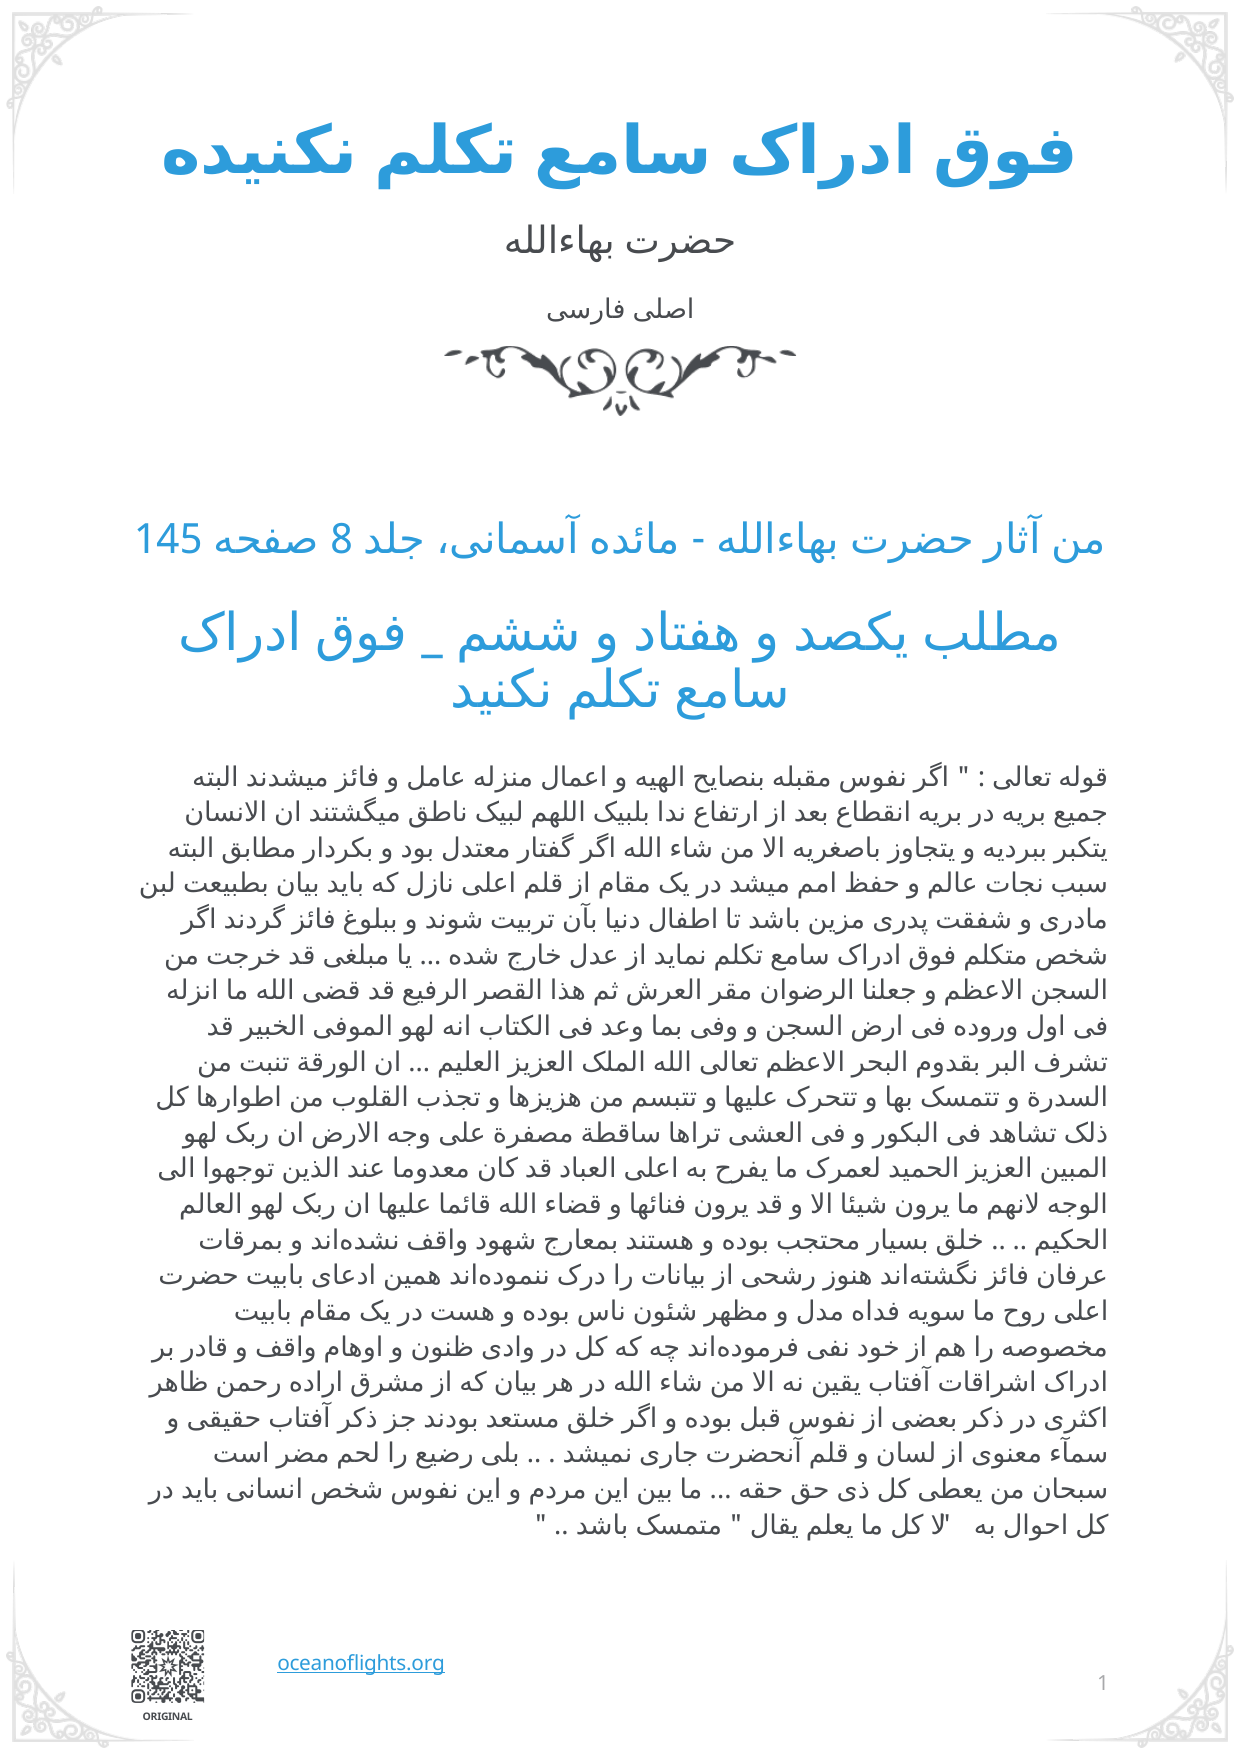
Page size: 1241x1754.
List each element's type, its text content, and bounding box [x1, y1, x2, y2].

picture [1046, 6, 1234, 194]
text اصلی فارسی [131, 294, 1109, 330]
text قوله تعالی : " اگر نفوس مقبله بنصایح الهیه و اعمال منزله عامل و فائز میشدند البته جمیع بریه در بریه انقطاع بعد از ارتفاع ندا بلبیک اللهم لبیک ناطق میگشتند ان الانسان یتکبر ببردیه و یتجاوز باصغریه الا من شاء الله اگر گفتار معتدل بود و بکردار مطابق البته سبب نجات عالم و حفظ امم میشد در یک مقام از قلم اعلی نازل که باید بیان بطبیعت لبن مادری و شفقت پدری مزین باشد تا اطفال دنیا بآن تربیت شوند و ببلوغ فائز گردند اگر شخص متکلم فوق ادراک سامع تکلم نماید از عدل خارج شده ... یا مبلغی قد خرجت من السجن الاعظم و جعلنا الرضوان مقر العرش ثم هذا القصر الرفیع قد قضی الله ما انزله فی اول وروده فی ارض السجن و وفی بما وعد فی الکتاب انه لهو الموفی الخبیر قد تشرف البر بقدوم البحر الاعظم تعالی الله الملک العزیز العلیم ... ان الورقة تنبت من السدرة و تتمسک بها و تتحرک علیها و تتبسم من هزیزها و تجذب القلوب من اطوارها کل ذلک تشاهد فی البکور و فی العشی تراها ساقطة مصفرة علی وجه الارض ان ربک لهو المبین العزیز الحمید لعمرک ما یفرح به اعلی العباد قد کان معدوما عند الذین توجهوا الی الوجه لانهم ما یرون شیئا الا و قد یرون فنائها و قضاء الله قائما علیها ان ربک لهو العالم الحکیم .. .. خلق بسیار محتجب بوده و هستند بمعارج شهود واقف نشده‌اند و بمرقات عرفان فائز نگشته‌اند هنوز رشحی از بیانات را درک ننموده‌اند همین ادعای بابیت حضرت اعلی روح ما سویه فداه مدل و مظهر شئون ناس بوده و هست در یک مقام بابیت مخصوصه را هم از خود نفی فرموده‌اند چه که کل در وادی ظنون و اوهام واقف و قادر بر ادراک اشراقات آفتاب یقین نه الا من شاء الله در هر بیان که از مشرق اراده رحمن ظاهر اکثری در ذکر بعضی از نفوس قبل بوده و اگر خلق مستعد بودند جز ذکر آفتاب حقیقی و سمآء معنوی از لسان و قلم آنحضرت جاری نمیشد . .. بلی رضیع را لحم مضر است سبحان من یعطی کل ذی حق حقه ... ما بین این مردم و این نفوس شخص انسانی باید در کل احوال به " لا کل ما یعلم یقال " متمسک باشد .. " [131, 762, 1109, 1545]
subtitle من آثار حضرت بهاءالله - مائده آسمانی، جلد 8 صفحه 145 [131, 511, 1109, 565]
text حضرت بهاءالله [131, 221, 1109, 261]
picture [6, 1560, 205, 1748]
picture [6, 6, 194, 194]
subtitle مطلب یکصد و هفتاد و ششم _ فوق ادراک سامع تکلم نکنید [131, 598, 1109, 728]
title فوق ادراک سامع تکلم نکنیده [131, 117, 1109, 188]
picture [444, 346, 797, 416]
picture [1046, 1560, 1234, 1748]
